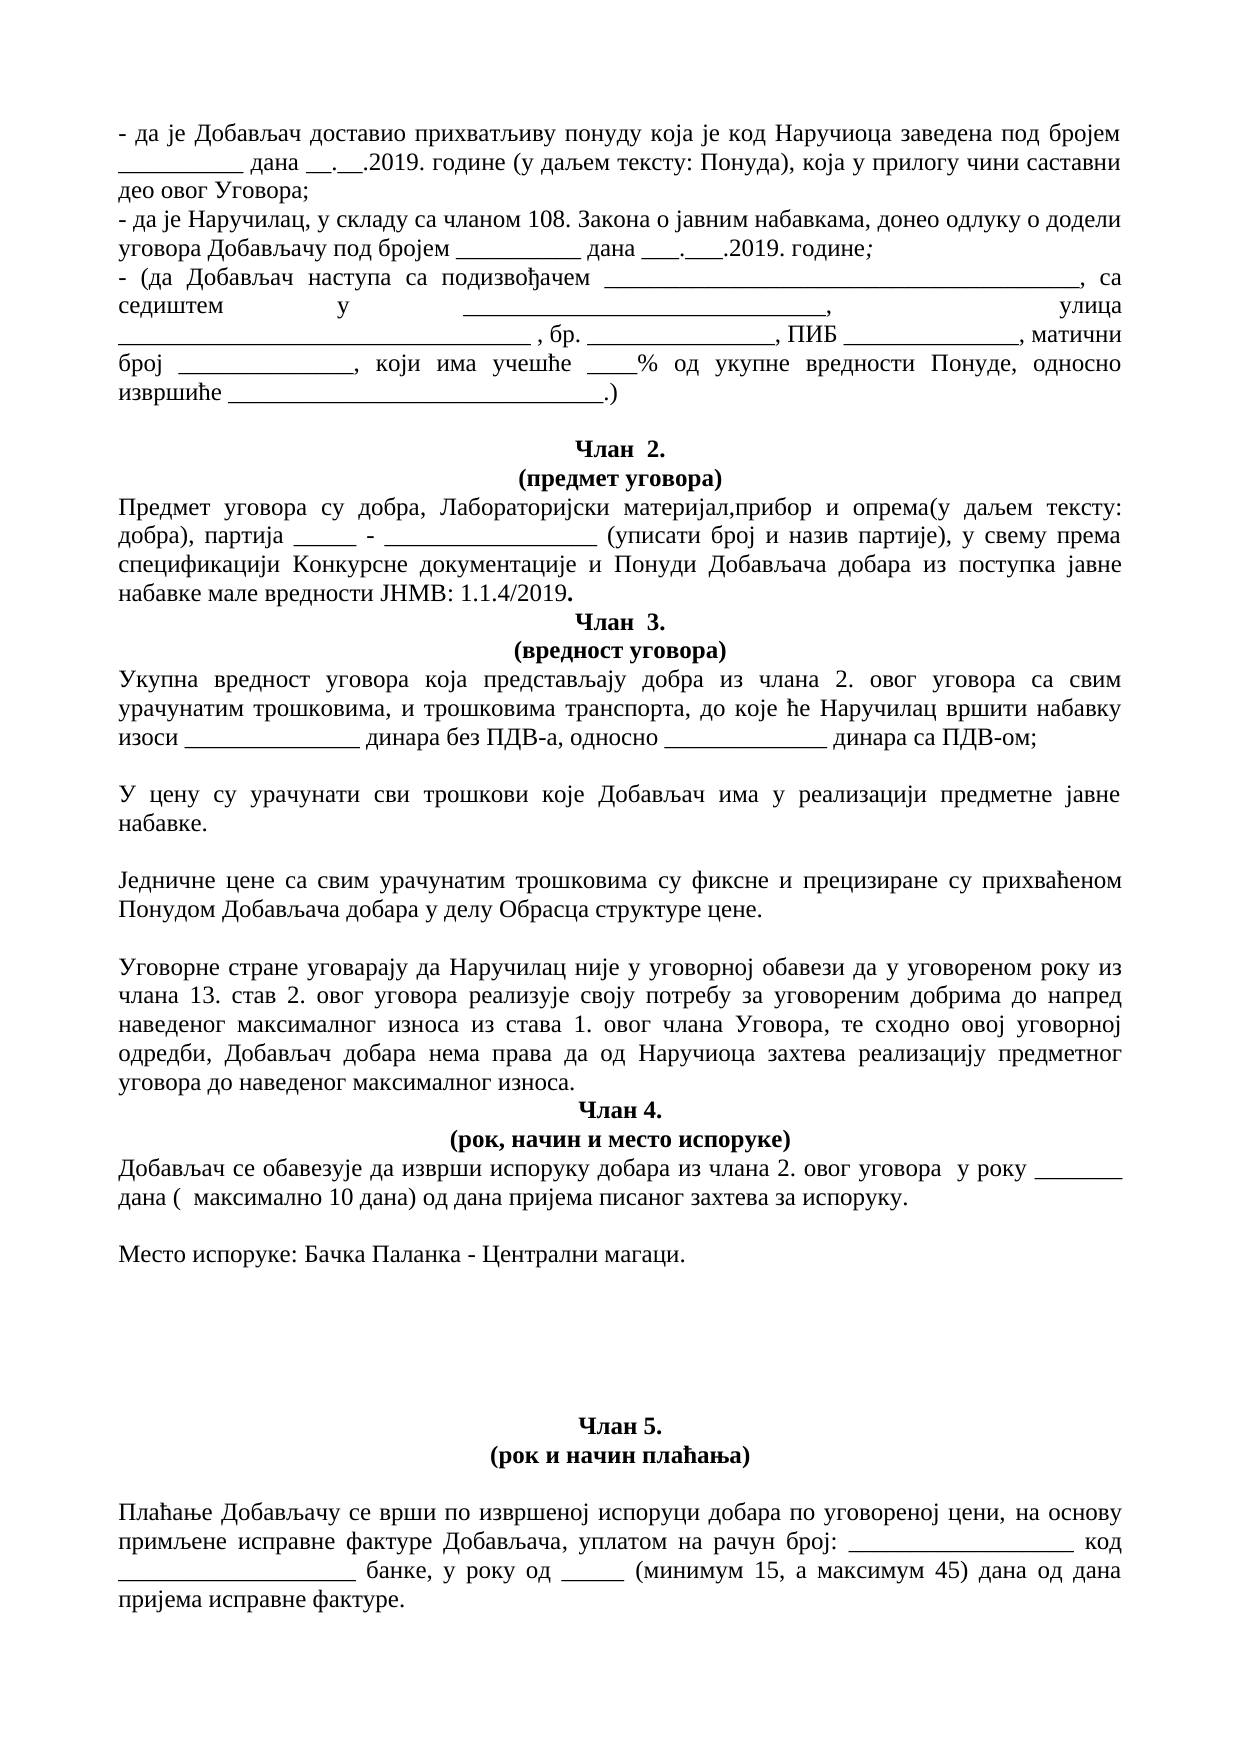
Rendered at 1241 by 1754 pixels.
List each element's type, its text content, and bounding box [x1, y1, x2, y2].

text Уговорне стране уговарају да Наручилац није у уговорној обавези да у уговореном року из члана 13. став 2. овог уговора реализује своју потребу за уговореним добрима до напред наведеног максималног износа из става 1. овог члана Уговора, те сходно овој уговорној одредби, Добављач добара нема права да од Наручиоца захтева реализацију предметног уговора до наведеног максималног износа. [118, 952, 1122, 1096]
text (рок, начин и место испоруке) [118, 1124, 1122, 1153]
text (вредност уговора) [118, 636, 1122, 664]
text - (да Добављач наступа са подизвођачем ______________________________________, са седиштем у _____________________________, улица _________________________________ , бр. _______________, ПИБ ______________, матични број ______________, који има учешће ____% од укупне вредности Понуде, односно извршиће ______________________________.) [118, 262, 1122, 406]
text Члан 2. [118, 434, 1122, 463]
text Члан 5. [118, 1411, 1122, 1440]
text Плаћање Добављачу се врши по извршеној испоруци добара по уговореној цени, на основу примљене исправне фактуре Добављача, уплатом на рачун број: __________________ код ___________________ банке, у року од _____ (минимум 15, а максимум 45) дана од дана пријема исправне фактуре. [118, 1497, 1122, 1612]
text У цену су урачунати сви трошкови које Добављач има у реализацији предметне јавне набавке. [118, 779, 1122, 837]
text (предмет уговора) [118, 463, 1122, 492]
text (рок и начин плаћања) [118, 1440, 1122, 1469]
text - да је Наручилац, у складу са чланом 108. Закона о јавним набавкама, донео одлуку о додели уговора Добављачу под бројем __________ дана ___.___.2019. године; [118, 204, 1122, 262]
text Једничне цене са свим урачунатим трошковима су фиксне и прецизиране су прихваћеном Понудом Добављача добара у делу Обрасца структуре цене. [118, 866, 1122, 923]
text Предмет уговора су добра, Лабораторијски материјал,прибор и опрема(у даљем тексту: добра), партија _____ - _________________ (уписати број и назив партије), у свему према спецификацији Конкурсне документације и Понуди Добављача добара из поступка јавне набавке мале вредности ЈНМВ: 1.1.4/2019. [118, 492, 1122, 607]
text Члан 4. [118, 1096, 1122, 1124]
text Члан 3. [118, 607, 1122, 636]
text Место испоруке: Бачка Паланка - Централни магаци. [118, 1239, 1122, 1268]
text Добављач се обавезује да изврши испоруку добара из члана 2. овог уговора у року _______ дана ( максимално 10 дана) од дана пријема писаног захтева за испоруку. [118, 1153, 1122, 1211]
text - да је Добављач доставио прихватљиву понуду која је код Наручиоца заведена под бројем __________ дана __.__.2019. године (у даљем тексту: Понуда), која у прилогу чини саставни део овог Уговора; [118, 118, 1122, 204]
text Укупна вредност уговора која представљају добра из члана 2. овог уговора са свим урачунатим трошковима, и трошковима транспорта, до које ће Наручилац вршити набавку изоси ______________ динара без ПДВ-а, односно _____________ динара са ПДВ-ом; [118, 664, 1122, 751]
